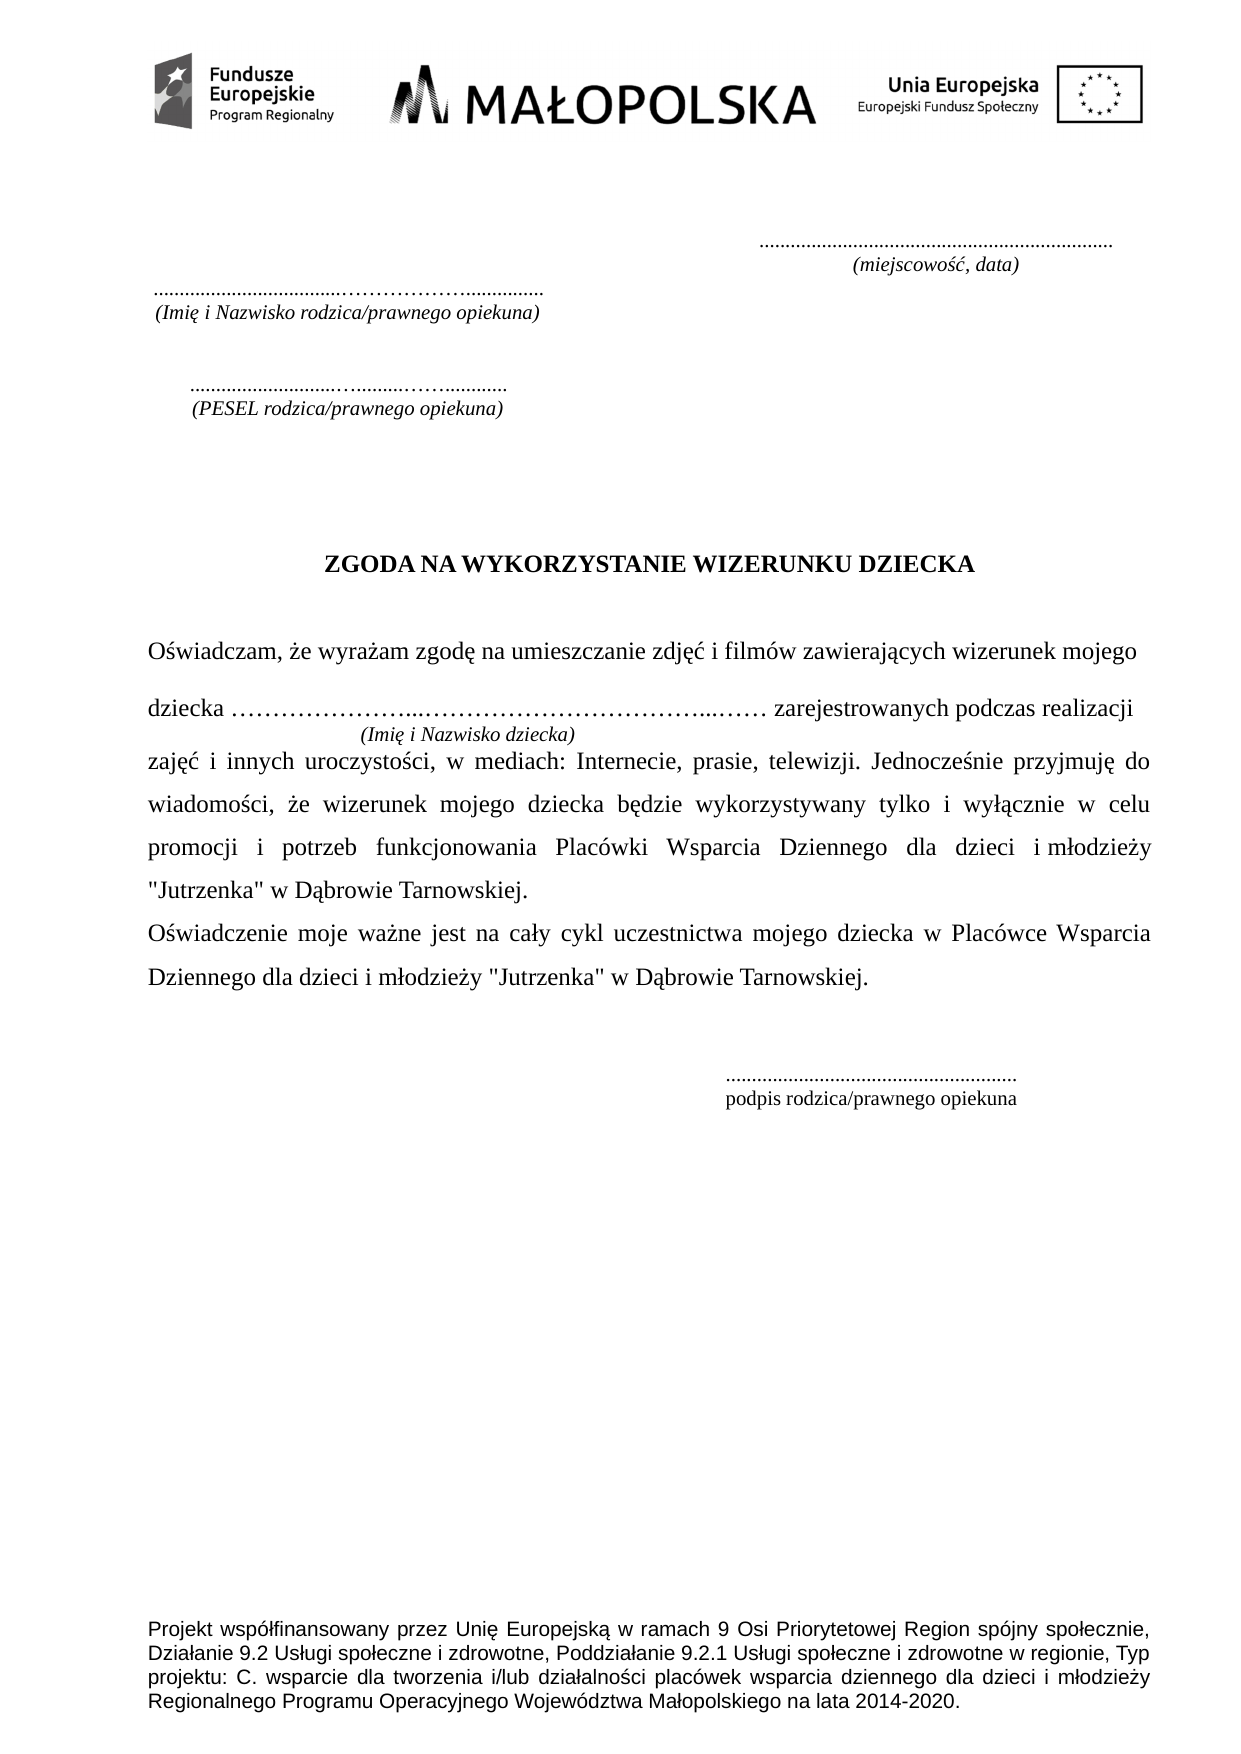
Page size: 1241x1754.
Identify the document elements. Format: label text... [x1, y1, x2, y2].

text ....................................………………............... [148, 276, 549, 300]
text Oświadczenie moje ważne jest na cały cykl uczestnictwa mojego dziecka w Placówce Wsparcia Dziennego dla dzieci i młodzieży "Jutrzenka" w Dąbrowie Tarnowskiej. [148, 918, 1152, 990]
text ........................................................ [148, 1062, 1152, 1086]
text ZGODA NA WYKORZYSTANIE WIZERUNKU DZIECKA [148, 549, 1152, 578]
text zajęć i innych uroczystości, w mediach: Internecie, prasie, telewizji. Jednocześnie przyjmuję do wiadomości, że wizerunek mojego dziecka będzie wykorzystywany tylko i wyłącznie w celu promocji i potrzeb funkcjonowania Placówki Wsparcia Dziennego dla dzieci i młodzieży "Jutrzenka" w Dąbrowie Tarnowskiej. [148, 746, 1152, 904]
text (PESEL rodzica/prawnego opiekuna) [148, 396, 549, 420]
text (Imię i Nazwisko rodzica/prawnego opiekuna) [148, 300, 549, 324]
text dziecka …………………...……………………………...…… zarejestrowanych podczas realizacji [148, 693, 1152, 722]
text Oświadczam, że wyrażam zgodę na umieszczanie zdjęć i filmów zawierających wizerunek mojego [148, 636, 1152, 664]
text ............................….........……............ [148, 372, 549, 396]
text podpis rodzica/prawnego opiekuna [148, 1086, 1152, 1110]
picture [147, 41, 1151, 142]
text (miejscowość, data) [721, 252, 1152, 276]
text (Imię i Nazwisko dziecka) [360, 722, 1152, 746]
text .................................................................... [721, 228, 1152, 252]
